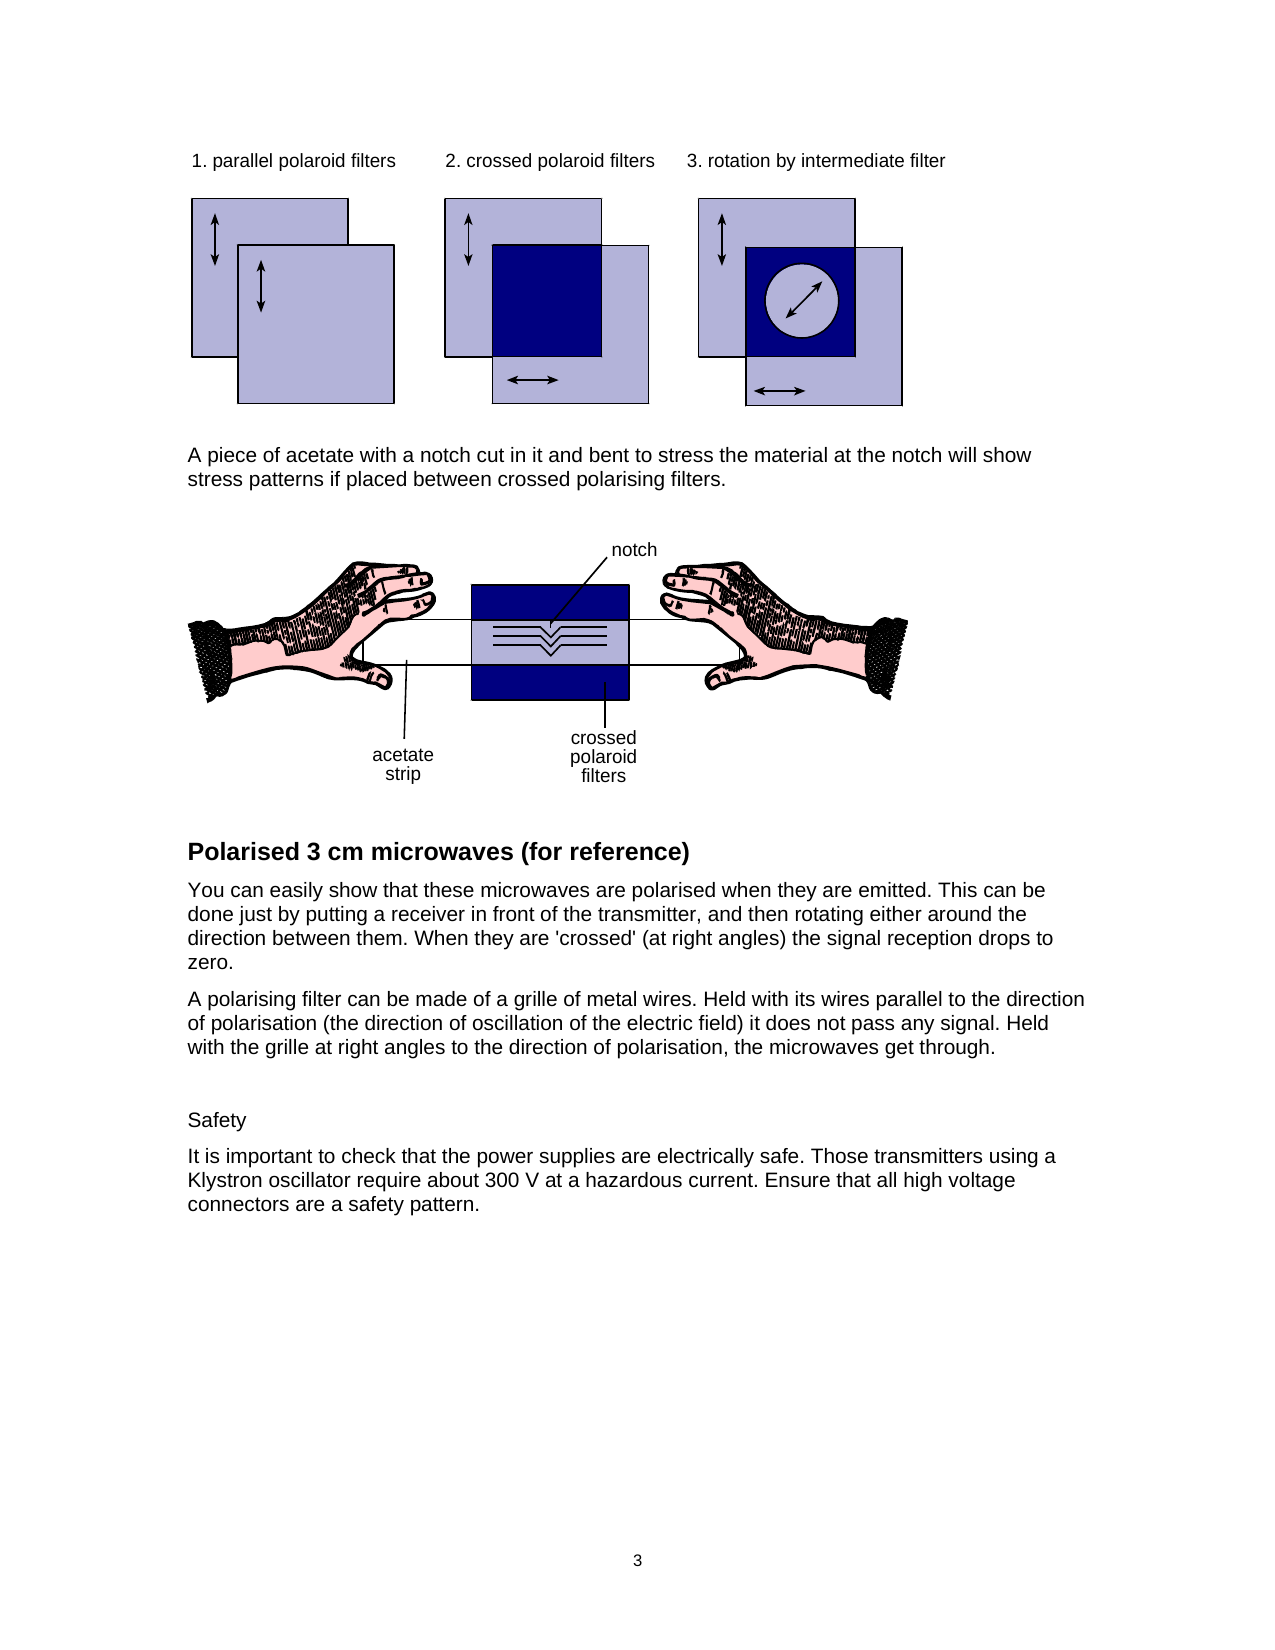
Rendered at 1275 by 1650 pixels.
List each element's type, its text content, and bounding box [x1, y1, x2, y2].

text You can easily show that these microwaves are polarised when they are emitted. This can be done just by putting a receiver in front of the transmitter, and then rotating either around the direction between them. When they are 'crossed' (at right angles) the signal reception drops to zero. [187, 878, 1087, 974]
text Polarised 3 cm microwaves (for reference) [187, 837, 1087, 866]
text Safety [187, 1107, 1087, 1131]
text It is important to check that the power supplies are electrically safe. Those transmitters using a Klystron oscillator require about 300 V at a hazardous current. Ensure that all high voltage connectors are a safety pattern. [187, 1144, 1087, 1216]
text A polarising filter can be made of a grille of metal wires. Held with its wires parallel to the direction of polarisation (the direction of oscillation of the electric field) it does not pass any signal. Held with the grille at right angles to the direction of polarisation, the microwaves get through. [187, 987, 1087, 1058]
text A piece of acetate with a notch cut in it and bent to stress the material at the notch will show stress patterns if placed between crossed polarising filters. [187, 443, 1087, 491]
